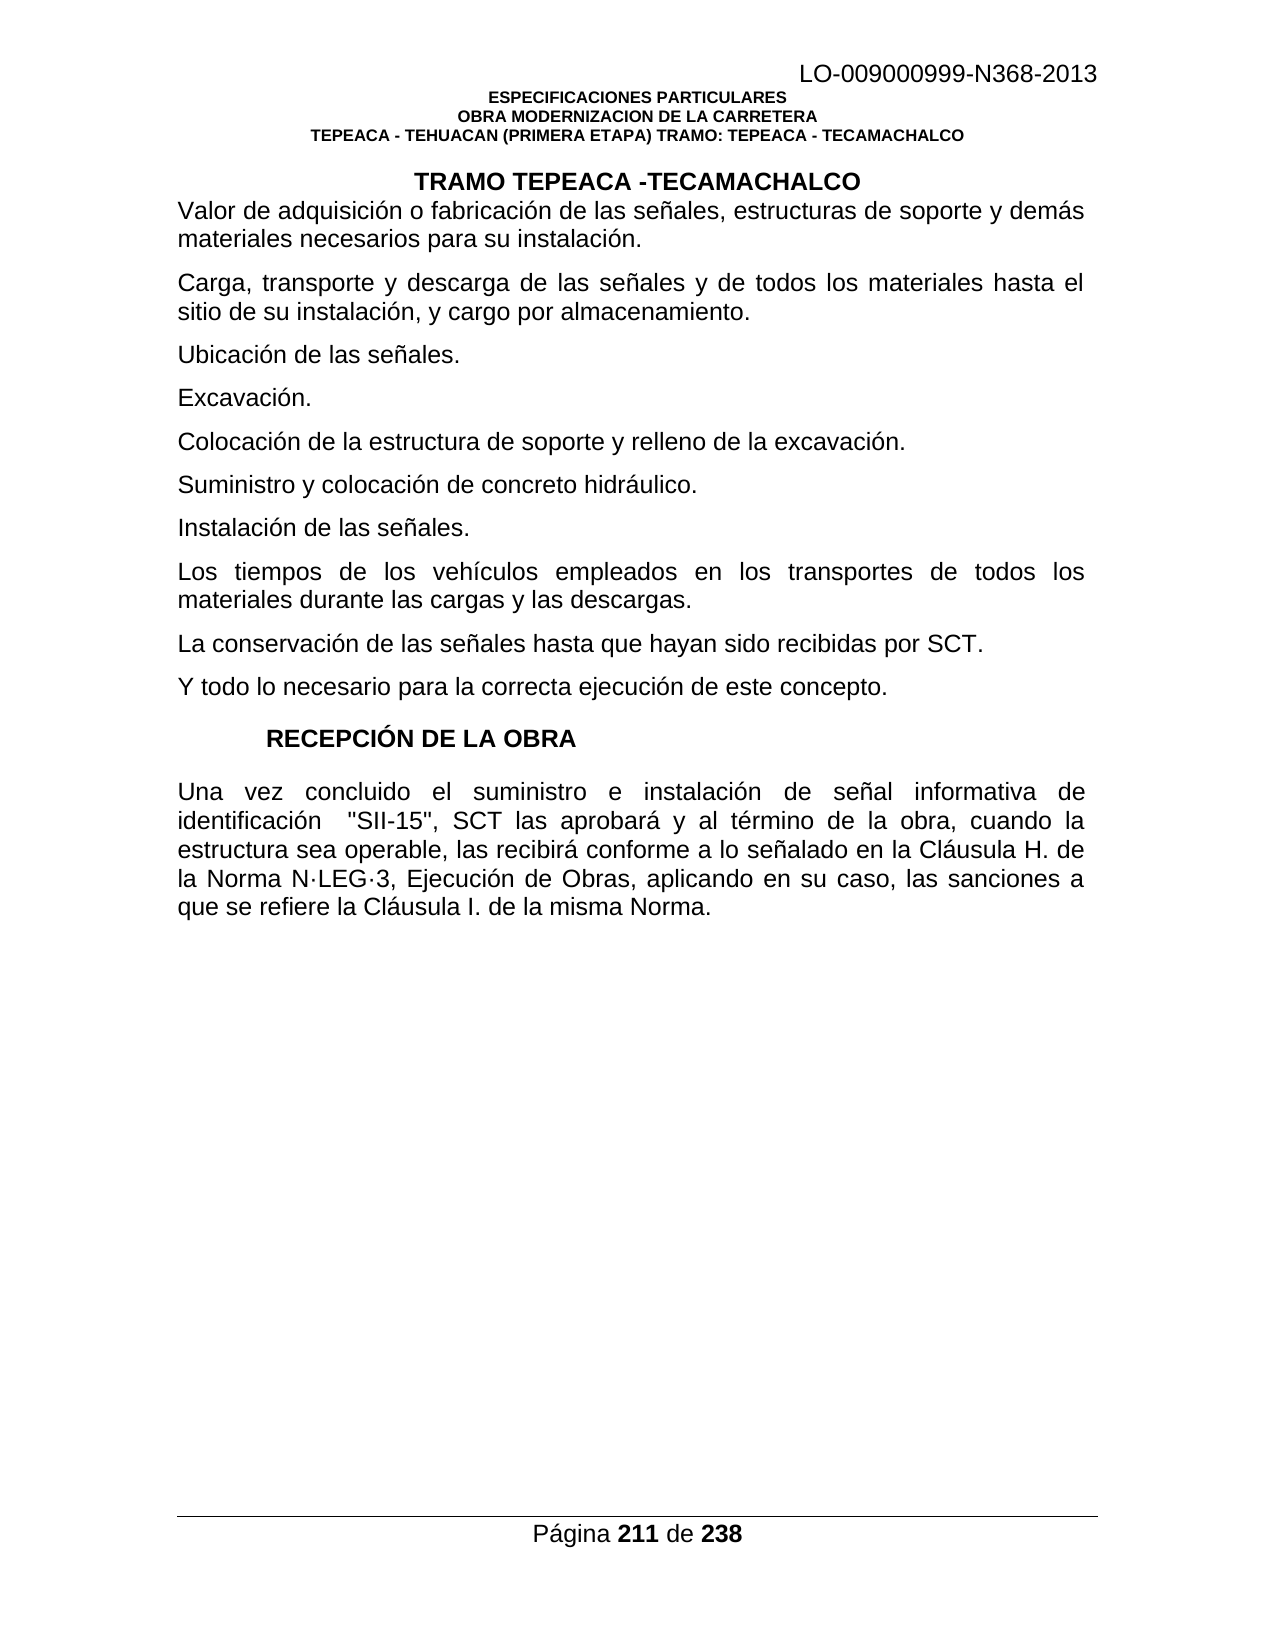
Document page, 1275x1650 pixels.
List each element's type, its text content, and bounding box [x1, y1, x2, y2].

list Carga, transporte y descarga de las señales y de todos los materiales hasta el sitio de su instalación, y cargo por almacenamiento. [177, 268, 1086, 325]
list Colocación de la estructura de soporte y relleno de la excavación. [177, 426, 1086, 455]
list La conservación de las señales hasta que hayan sido recibidas por SCT. [177, 628, 1086, 657]
list Los tiempos de los vehículos empleados en los transportes de todos los materiales durante las cargas y las descargas. [177, 556, 1086, 614]
list Suministro y colocación de concreto hidráulico. [177, 470, 1086, 498]
list Ubicación de las señales. [177, 340, 1086, 368]
list Y todo lo necesario para la correcta ejecución de este concepto. [177, 672, 1086, 701]
list Valor de adquisición o fabricación de las señales, estructuras de soporte y demás materiales necesarios para su instalación. [177, 196, 1086, 253]
text RECEPCIÓN DE LA OBRA [266, 723, 1098, 752]
list Instalación de las señales. [177, 513, 1086, 542]
list Excavación. [177, 383, 1086, 412]
list Una vez concluido el suministro e instalación de señal informativa de identificación "SII-15", SCT las aprobará y al término de la obra, cuando la estructura sea operable, las recibirá conforme a lo señalado en la Cláusula H. de la Norma N·LEG·3, Ejecución de Obras, aplicando en su caso, las sanciones a que se refiere la Cláusula I. de la misma Norma. [177, 777, 1086, 921]
